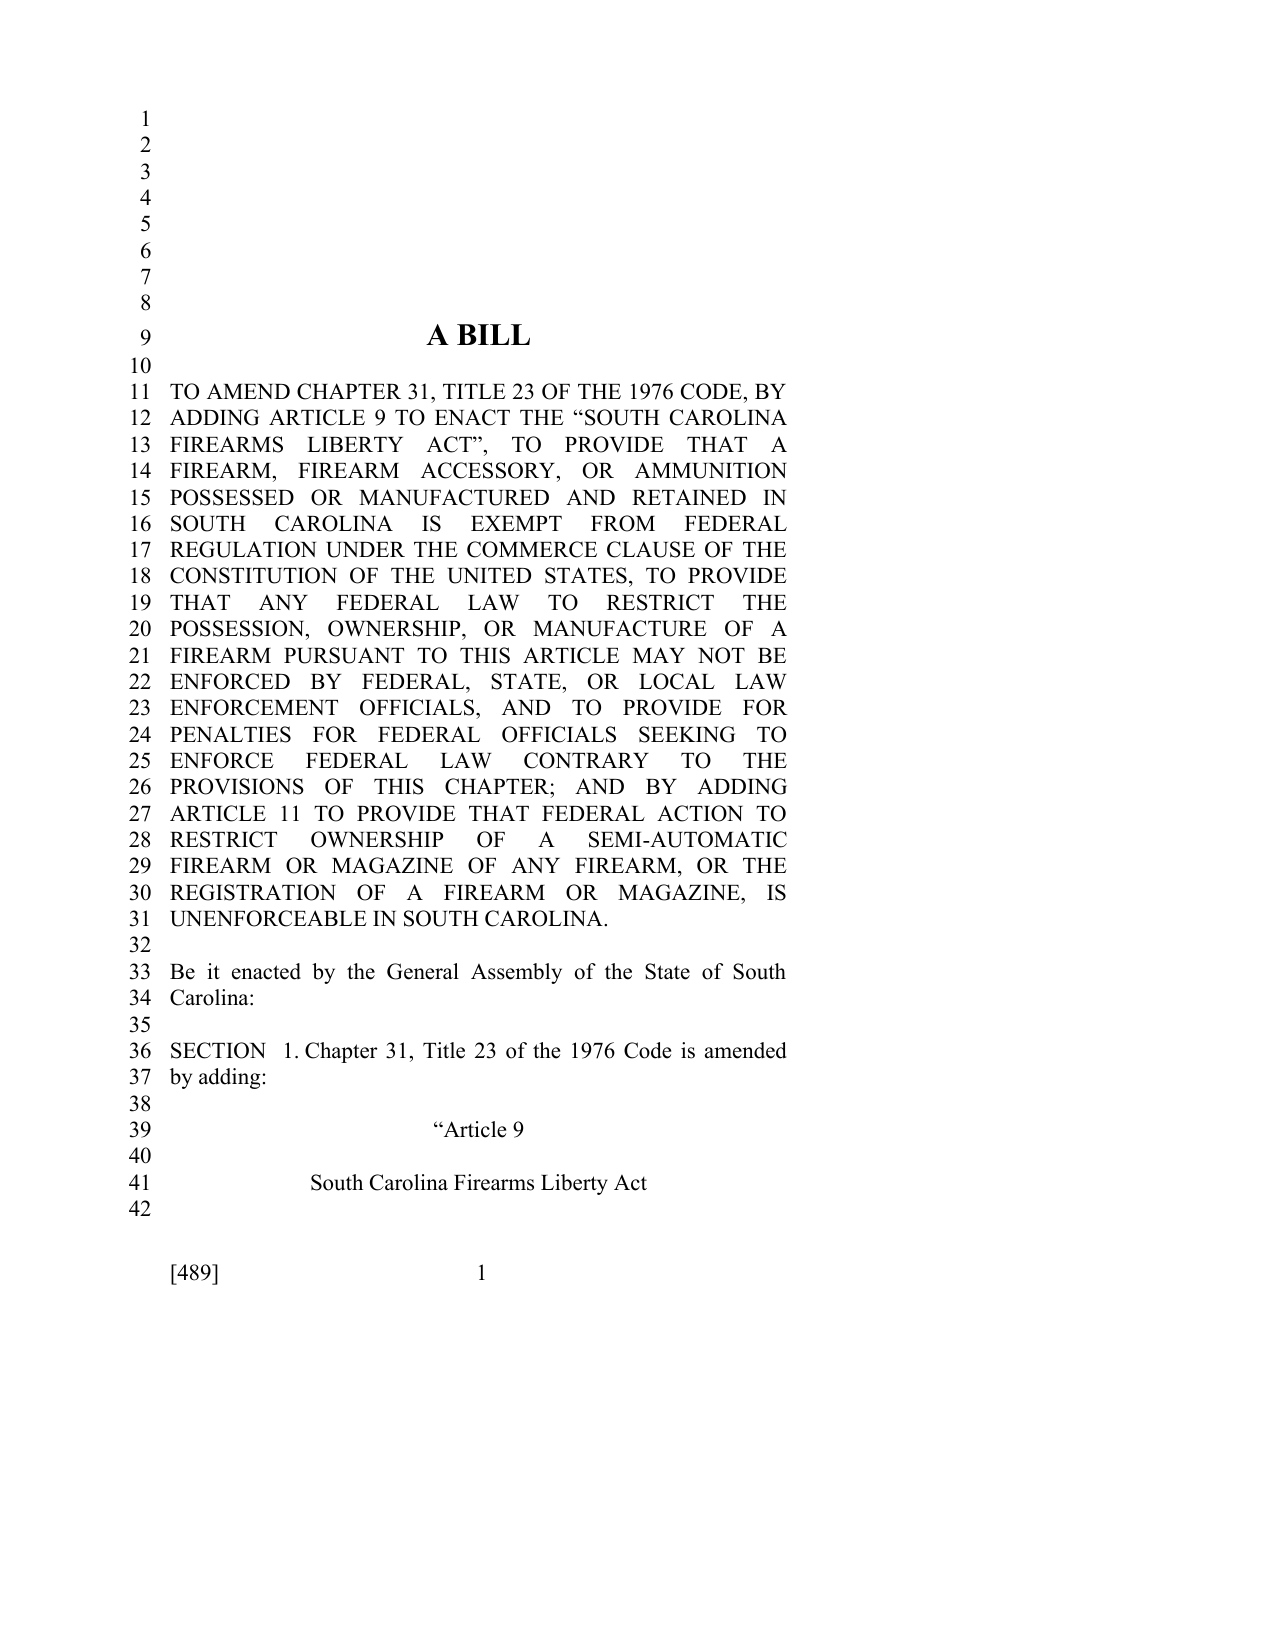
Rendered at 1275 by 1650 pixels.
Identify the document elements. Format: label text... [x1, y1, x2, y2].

text TO AMEND CHAPTER 31, TITLE 23 OF THE 1976 CODE, BY ADDING ARTICLE 9 TO ENACT THE “SOUTH CAROLINA FIREARMS LIBERTY ACT”, TO PROVIDE THAT A FIREARM, FIREARM ACCESSORY, OR AMMUNITION POSSESSED OR MANUFACTURED AND RETAINED IN SOUTH CAROLINA IS EXEMPT FROM FEDERAL REGULATION UNDER THE COMMERCE CLAUSE OF THE CONSTITUTION OF THE UNITED STATES, TO PROVIDE THAT ANY FEDERAL LAW TO RESTRICT THE POSSESSION, OWNERSHIP, OR MANUFACTURE OF A FIREARM PURSUANT TO THIS ARTICLE MAY NOT BE ENFORCED BY FEDERAL, STATE, OR LOCAL LAW ENFORCEMENT OFFICIALS, AND TO PROVIDE FOR PENALTIES FOR FEDERAL OFFICIALS SEEKING TO ENFORCE FEDERAL LAW CONTRARY TO THE PROVISIONS OF THIS CHAPTER; AND BY ADDING ARTICLE 11 TO PROVIDE THAT FEDERAL ACTION TO RESTRICT OWNERSHIP OF A SEMI-AUTOMATIC FIREARM OR MAGAZINE OF ANY FIREARM, OR THE REGISTRATION OF A FIREARM OR MAGAZINE, IS UNENFORCEABLE IN SOUTH CAROLINA. [169, 378, 787, 932]
text Be it enacted by the General Assembly of the State of South Carolina: [169, 958, 787, 1011]
text “Article 9 [169, 1116, 787, 1142]
text SECTION 1. Chapter 31, Title 23 of the 1976 Code is amended by adding: [169, 1037, 787, 1090]
text A BILL [169, 316, 787, 352]
text South Carolina Firearms Liberty Act [169, 1169, 787, 1195]
